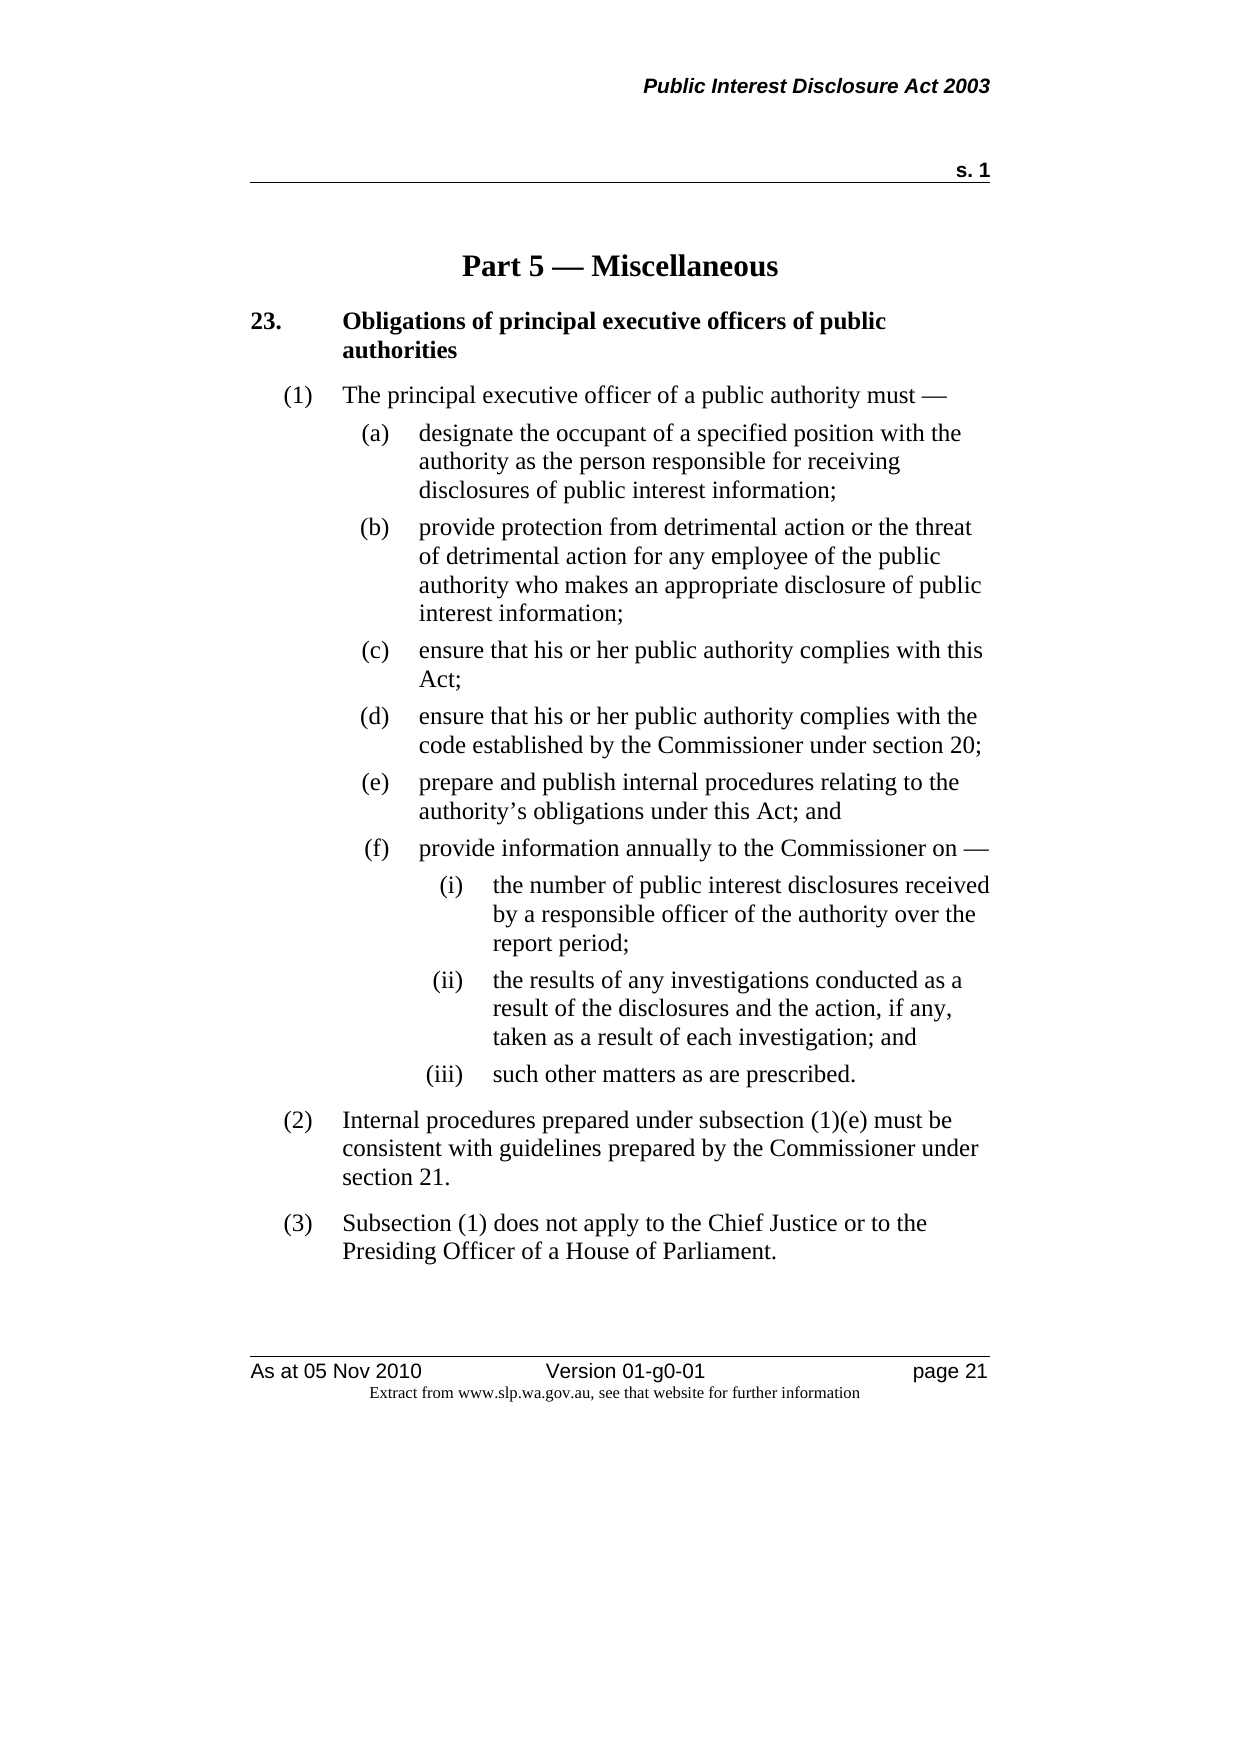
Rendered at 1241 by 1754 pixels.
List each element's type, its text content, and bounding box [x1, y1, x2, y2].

text (ii) the results of any investigations conducted as a result of the disclosures and the action, if any, taken as a result of each investigation; and [250, 965, 990, 1051]
text (b) provide protection from detrimental action or the threat of detrimental action for any employee of the public authority who makes an appropriate disclosure of public interest information; [250, 512, 990, 627]
text (iii) such other matters as are prescribed. [250, 1059, 990, 1088]
text (e) prepare and publish internal procedures relating to the authority’s obligations under this Act; and [250, 767, 990, 825]
text (d) ensure that his or her public authority complies with the code established by the Commissioner under section 20; [250, 701, 990, 759]
subtitle 23. Obligations of principal executive officers of public authorities [250, 306, 990, 364]
subtitle Part 5 — Miscellaneous [250, 247, 990, 283]
text (3) Subsection (1) does not apply to the Chief Justice or to the Presiding Officer of a House of Parliament. [250, 1208, 990, 1265]
text (f) provide information annually to the Commissioner on — [250, 833, 990, 862]
text (c) ensure that his or her public authority complies with this Act; [250, 636, 990, 693]
text (a) designate the occupant of a specified position with the authority as the person responsible for receiving disclosures of public interest information; [250, 418, 990, 504]
text (2) Internal procedures prepared under subsection (1)(e) must be consistent with guidelines prepared by the Commissioner under section 21. [250, 1105, 990, 1191]
text (1) The principal executive officer of a public authority must — [250, 381, 990, 409]
text (i) the number of public interest disclosures received by a responsible officer of the authority over the report period; [250, 870, 990, 956]
